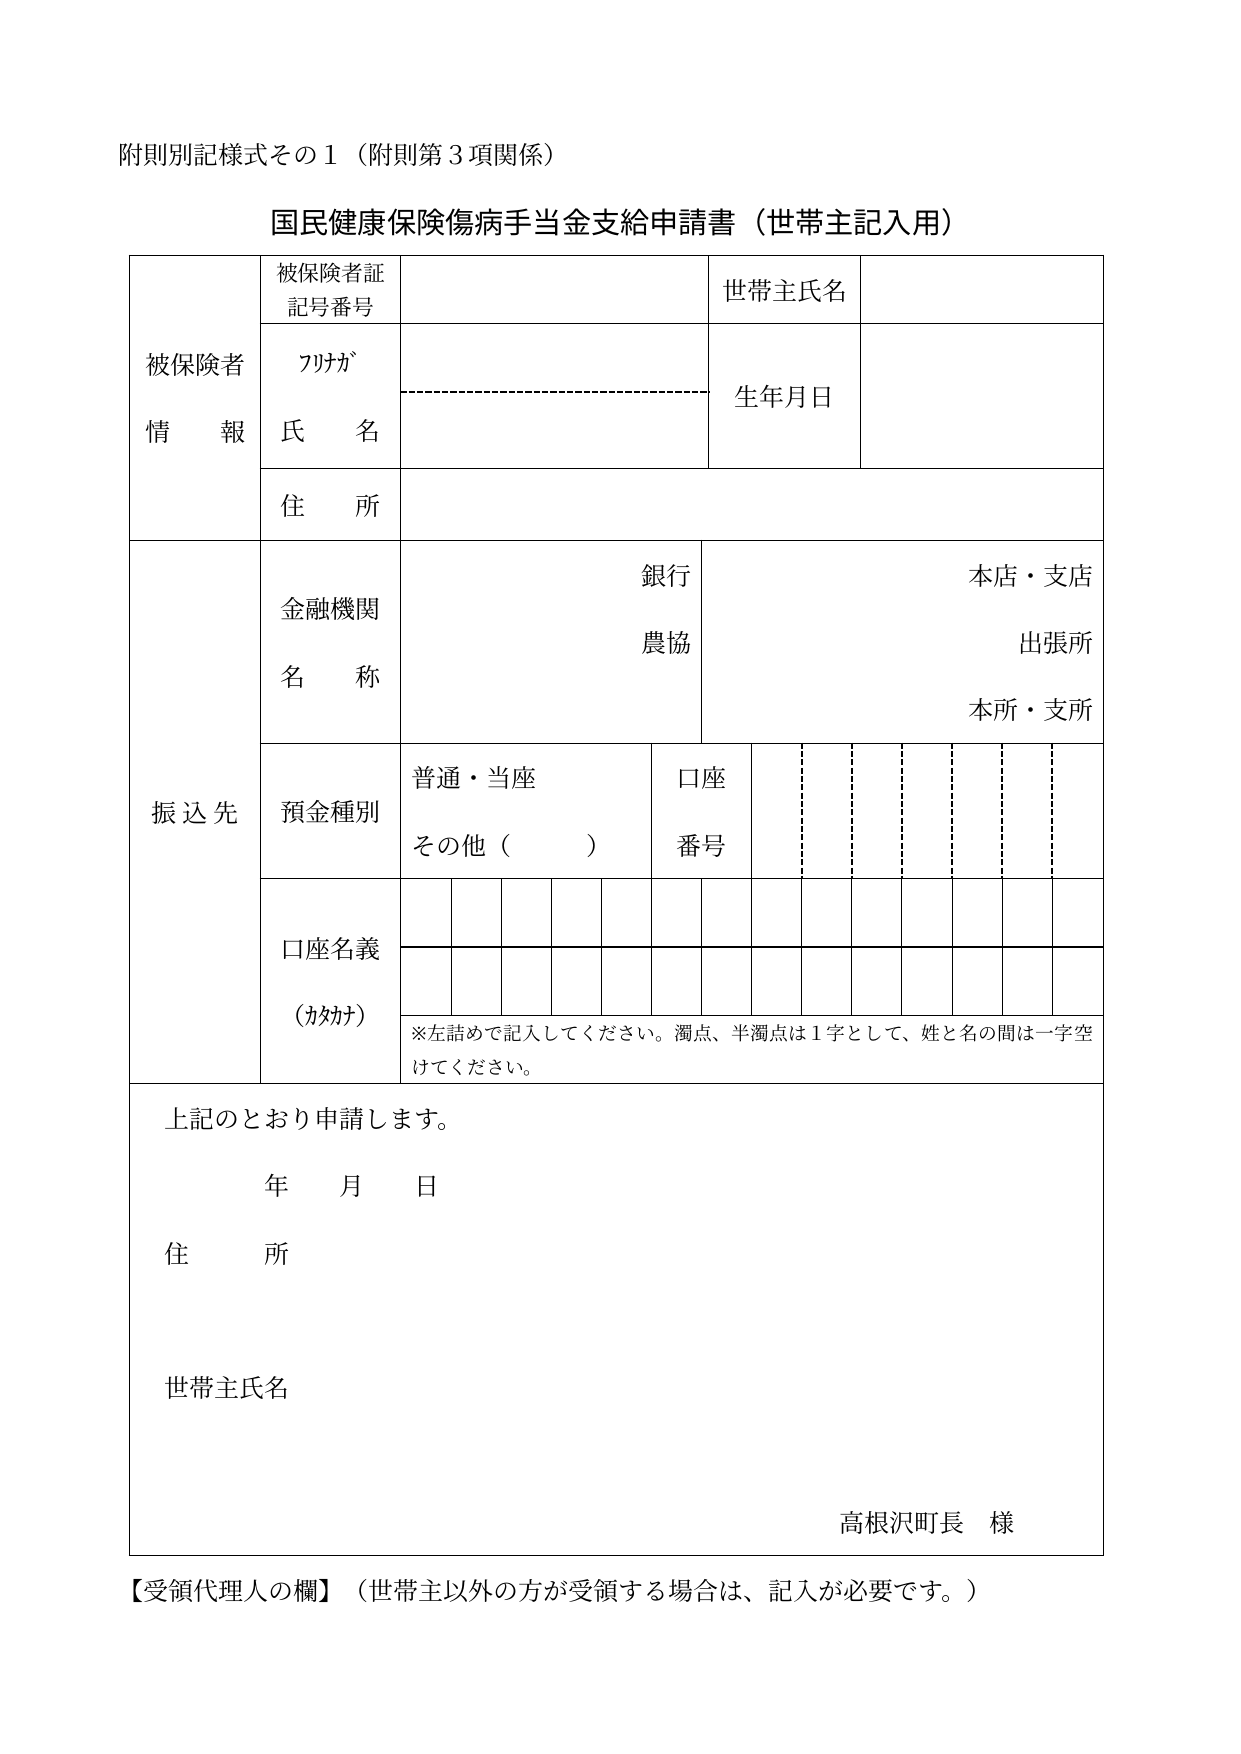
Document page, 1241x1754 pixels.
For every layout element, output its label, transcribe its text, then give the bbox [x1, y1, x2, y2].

table_cell ※左詰めで記入してください。濁点、半濁点は１字として、姓と名の間は一字空けてください。 [401, 1016, 1103, 1083]
table_header [401, 256, 708, 323]
table_cell 住 所 [261, 469, 400, 539]
table_cell [1053, 879, 1103, 946]
table_cell [452, 879, 501, 946]
table_header 被保険者証 記号番号 [261, 256, 400, 323]
table_cell [852, 879, 901, 946]
text 【受領代理人の欄】（世帯主以外の方が受領する場合は、記入が必要です。） [118, 1556, 1122, 1623]
table_cell [953, 948, 1002, 1015]
table_cell 預金種別 [261, 744, 400, 878]
table_cell 上記のとおり申請します。 年 月 日 住 所 世帯主氏名 高根沢町長 様 [130, 1084, 1103, 1555]
table_cell 生年月日 [709, 324, 860, 468]
table_cell [802, 744, 852, 878]
table_cell [602, 948, 651, 1015]
table_cell [953, 879, 1002, 946]
table_cell [752, 879, 801, 946]
table_cell [902, 744, 952, 878]
table_cell [401, 391, 708, 468]
table_cell [752, 948, 801, 1015]
table_cell [802, 879, 851, 946]
table_cell [401, 324, 708, 391]
text 国民健康保険傷病手当金支給申請書（世帯主記入用） [118, 187, 1122, 254]
table_cell ﾌﾘﾅｶﾞ 氏 名 [261, 324, 400, 468]
table_cell [752, 744, 802, 878]
table_cell 普通・当座 その他（ ） [401, 744, 651, 878]
table_cell [552, 948, 601, 1015]
table_cell [602, 879, 651, 946]
table_cell [1002, 744, 1052, 878]
table_cell 振 込 先 [130, 541, 260, 1083]
table_cell 金融機関 名 称 [261, 541, 400, 742]
table_header 世帯主氏名 [709, 256, 860, 323]
table_cell 口座 番号 [652, 744, 751, 878]
table_cell 本店・支店 出張所 本所・支所 [702, 541, 1103, 742]
table_cell [452, 948, 501, 1015]
table_cell [852, 744, 902, 878]
table_cell [902, 879, 952, 946]
table_cell [652, 948, 701, 1015]
table_cell [861, 324, 1103, 468]
table_cell [852, 948, 901, 1015]
table_cell 銀行 農協 [401, 541, 701, 742]
table_cell [401, 879, 451, 946]
table_cell [652, 879, 701, 946]
table_cell [401, 469, 1103, 539]
table_cell [1003, 879, 1052, 946]
table_cell [702, 879, 751, 946]
table_cell [552, 879, 601, 946]
table_header 被保険者 情 報 [130, 256, 260, 539]
table_cell [1052, 744, 1103, 878]
table_cell [802, 948, 851, 1015]
table_header [861, 256, 1103, 323]
text 附則別記様式その１（附則第３項関係） [118, 120, 1122, 187]
table_cell [401, 948, 451, 1015]
table_cell [952, 744, 1002, 878]
table_cell [1003, 948, 1052, 1015]
table_cell [902, 948, 952, 1015]
table_cell [702, 948, 751, 1015]
table_cell [502, 879, 551, 946]
table_cell 口座名義 （ｶﾀｶﾅ） [261, 879, 400, 1083]
table_cell [502, 948, 551, 1015]
table_cell [1053, 948, 1103, 1015]
